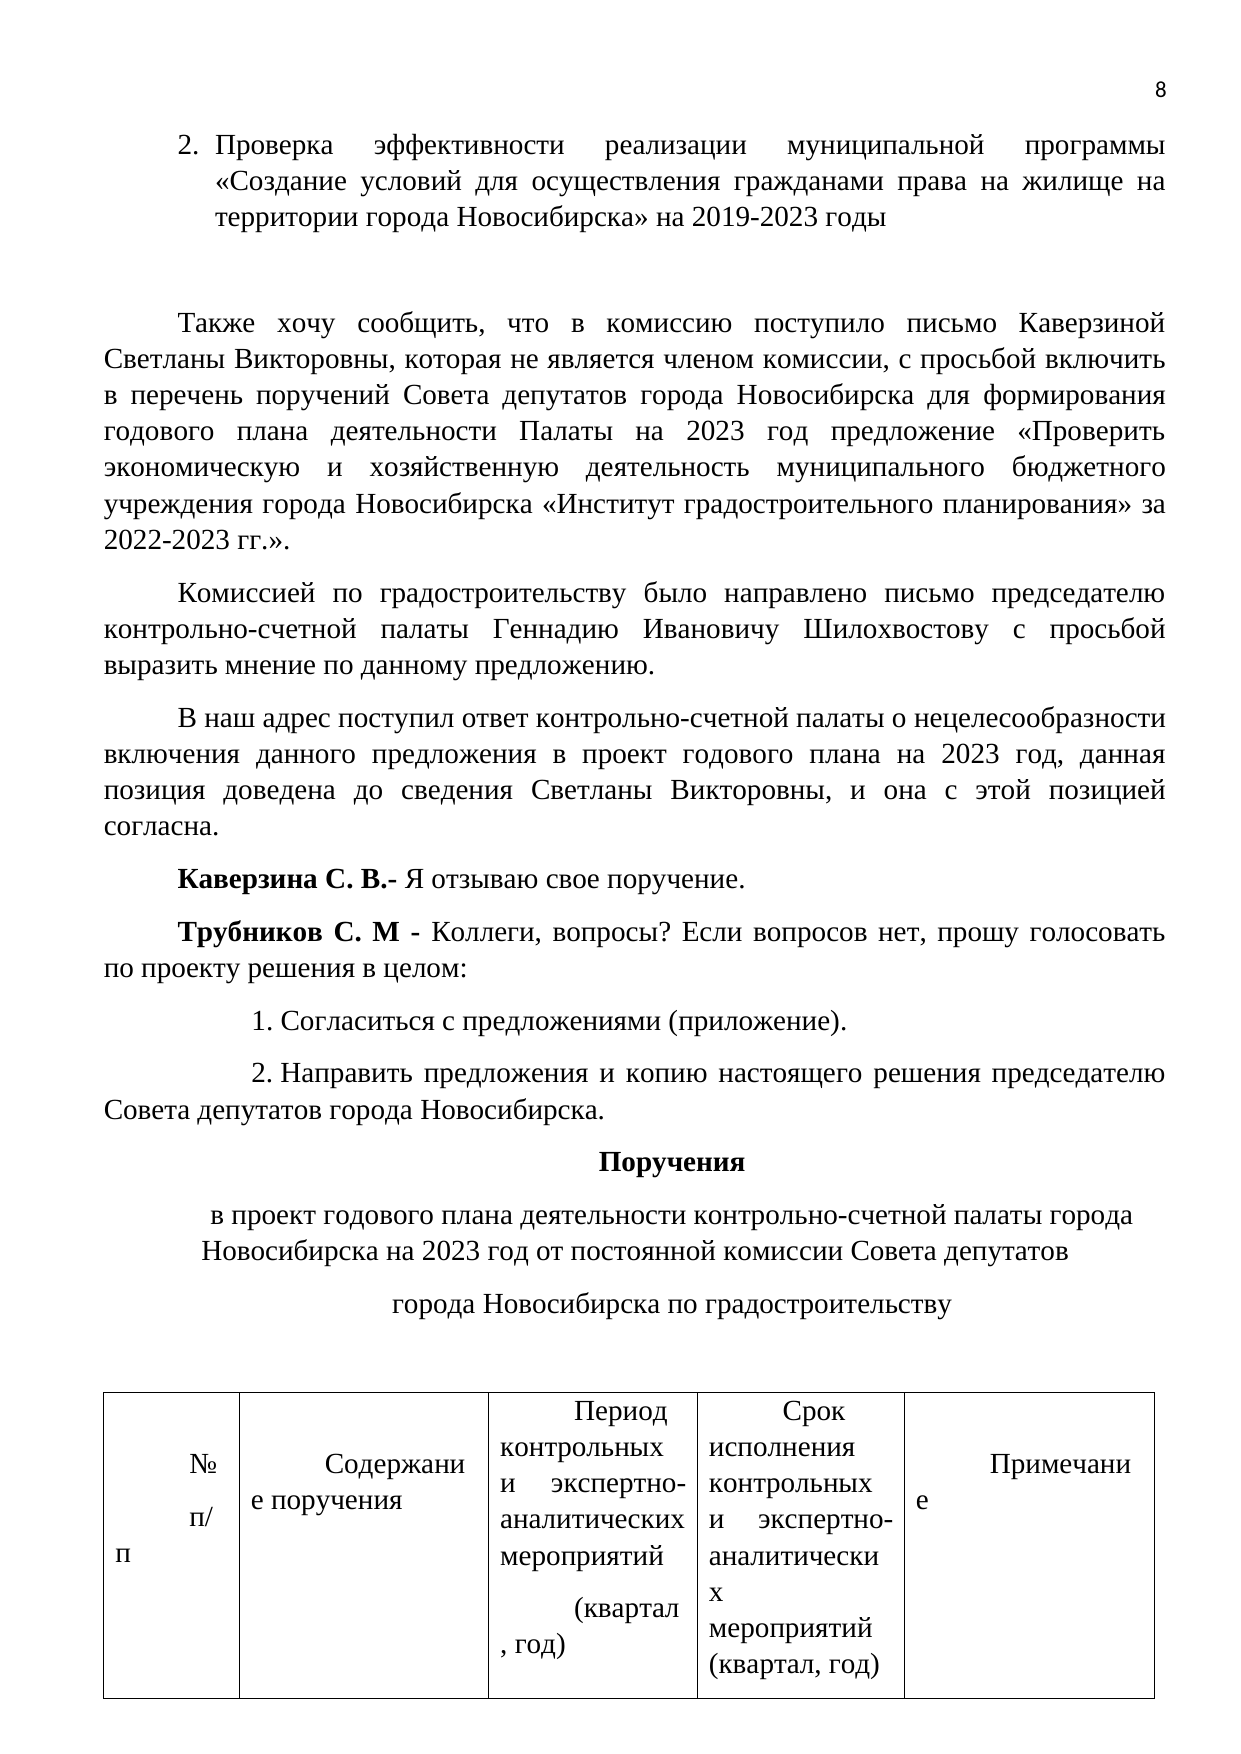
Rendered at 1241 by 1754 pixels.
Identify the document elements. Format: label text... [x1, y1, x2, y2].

text в проект годового плана деятельности контрольно-счетной палаты города Новосибирска на 2023 год от постоянной комиссии Совета депутатов [103, 1197, 1166, 1267]
table_header Срок исполнения контрольных и экспертно-аналитических мероприятий (квартал, год) [698, 1393, 904, 1698]
text города Новосибирска по градостроительству [103, 1286, 1166, 1320]
text Комиссией по градостроительству было направлено письмо председателю контрольно-счетной палаты Геннадию Ивановичу Шилохвостову с просьбой выразить мнение по данному предложению. [103, 575, 1166, 681]
text 2. Направить предложения и копию настоящего решения председателю Совета депутатов города Новосибирска. [103, 1056, 1166, 1125]
list Проверка эффективности реализации муниципальной программы «Создание условий для осуществления гражданами права на жилище на территории города Новосибирска» на 2019-2023 годы [177, 127, 1166, 233]
text Поручения [103, 1144, 1166, 1178]
table_header Содержание поручения [240, 1393, 488, 1698]
text Каверзина С. В.- Я отзываю свое поручение. [103, 861, 1166, 894]
table_header № п/п [104, 1393, 239, 1698]
text 1. Согласиться с предложениями (приложение). [103, 1003, 1166, 1036]
table_header Период контрольных и экспертно-аналитических мероприятий (квартал, год) [489, 1393, 697, 1698]
text В наш адрес поступил ответ контрольно-счетной палаты о нецелесообразности включения данного предложения в проект годового плана на 2023 год, данная позиция доведена до сведения Светланы Викторовны, и она с этой позицией согласна. [103, 700, 1166, 842]
text Трубников С. М - Коллеги, вопросы? Если вопросов нет, прошу голосовать по проекту решения в целом: [103, 914, 1166, 983]
table_header Примечание [905, 1393, 1154, 1698]
text Также хочу сообщить, что в комиссию поступило письмо Каверзиной Светланы Викторовны, которая не является членом комиссии, с просьбой включить в перечень поручений Совета депутатов города Новосибирска для формирования годового плана деятельности Палаты на 2023 год предложение «Проверить экономическую и хозяйственную деятельность муниципального бюджетного учреждения города Новосибирска «Институт градостроительного планирования» за 2022-2023 гг.». [103, 305, 1166, 555]
